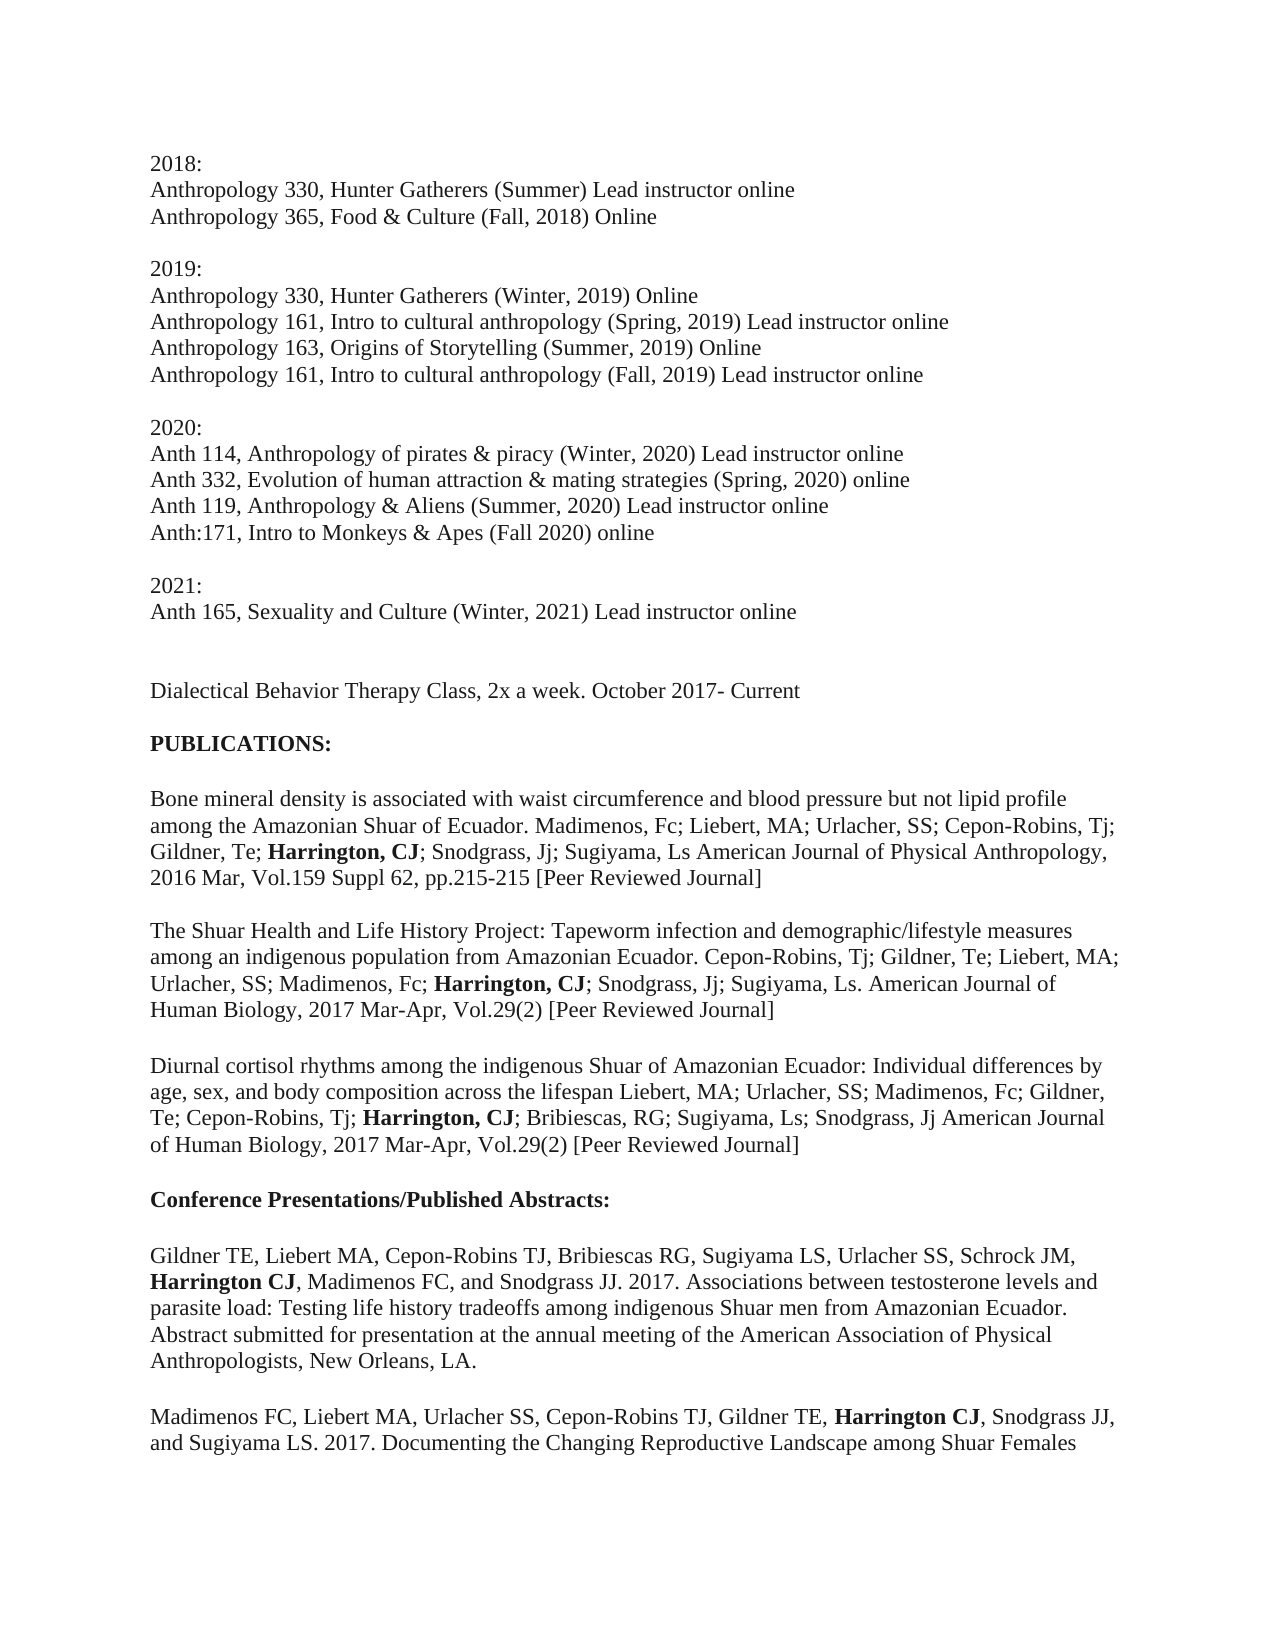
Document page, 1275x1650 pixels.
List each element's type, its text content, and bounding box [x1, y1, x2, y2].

text Diurnal cortisol rhythms among the indigenous Shuar of Amazonian Ecuador: Individual differences by age, sex, and body composition across the lifespan Liebert, MA; Urlacher, SS; Madimenos, Fc; Gildner, Te; Cepon-Robins, Tj; Harrington, CJ; Bribiescas, RG; Sugiyama, Ls; Snodgrass, Jj American Journal of Human Biology, 2017 Mar-Apr, Vol.29(2) [Peer Reviewed Journal] [150, 1052, 1125, 1157]
text Anthropology 330, Hunter Gatherers (Summer) Lead instructor online [150, 176, 1125, 203]
text 2019: [150, 255, 1125, 282]
text Anth 119, Anthropology & Aliens (Summer, 2020) Lead instructor online [150, 493, 1125, 519]
text PUBLICATIONS: [150, 730, 1125, 756]
text Anthropology 365, Food & Culture (Fall, 2018) Online [150, 203, 1125, 229]
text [150, 1403, 1125, 1455]
text Anthropology 161, Intro to cultural anthropology (Fall, 2019) Lead instructor online [150, 361, 1125, 387]
text Anthropology 330, Hunter Gatherers (Winter, 2019) Online Anthropology 161, Intro to cultural anthropology (Spring, 2019) Lead instructor online [150, 282, 1125, 334]
text Bone mineral density is associated with waist circumference and blood pressure but not lipid profile among the Amazonian Shuar of Ecuador. Madimenos, Fc; Liebert, MA; Urlacher, SS; Cepon-Robins, Tj; Gildner, Te; Harrington, CJ; Snodgrass, Jj; Sugiyama, Ls American Journal of Physical Anthropology, 2016 Mar, Vol.159 Suppl 62, pp.215-215 [Peer Reviewed Journal] [150, 785, 1125, 891]
text Anthropology 163, Origins of Storytelling (Summer, 2019) Online [150, 334, 1125, 361]
text 2018: [150, 150, 1125, 176]
text 2021: [150, 572, 1125, 598]
text Dialectical Behavior Therapy Class, 2x a week. October 2017- Current [150, 677, 1125, 703]
text 2020: [150, 413, 1125, 440]
text Anth 114, Anthropology of pirates & piracy (Winter, 2020) Lead instructor online [150, 440, 1125, 466]
text The Shuar Health and Life History Project: Tapeworm infection and demographic/lifestyle measures among an indigenous population from Amazonian Ecuador. Cepon-Robins, Tj; Gildner, Te; Liebert, MA; Urlacher, SS; Madimenos, Fc; Harrington, CJ; Snodgrass, Jj; Sugiyama, Ls. American Journal of Human Biology, 2017 Mar-Apr, Vol.29(2) [Peer Reviewed Journal] [150, 917, 1125, 1022]
text Anth 165, Sexuality and Culture (Winter, 2021) Lead instructor online [150, 598, 1125, 624]
text Anth:171, Intro to Monkeys & Apes (Fall 2020) online [150, 519, 1125, 545]
text Gildner TE, Liebert MA, Cepon-Robins TJ, Bribiescas RG, Sugiyama LS, Urlacher SS, Schrock JM, Harrington CJ, Madimenos FC, and Snodgrass JJ. 2017. Associations between testosterone levels and parasite load: Testing life history tradeoffs among indigenous Shuar men from Amazonian Ecuador. Abstract submitted for presentation at the annual meeting of the American Association of Physical Anthropologists, New Orleans, LA. [150, 1242, 1125, 1373]
text Conference Presentations/Published Abstracts: [150, 1186, 1125, 1213]
text Anth 332, Evolution of human attraction & mating strategies (Spring, 2020) online [150, 466, 1125, 493]
